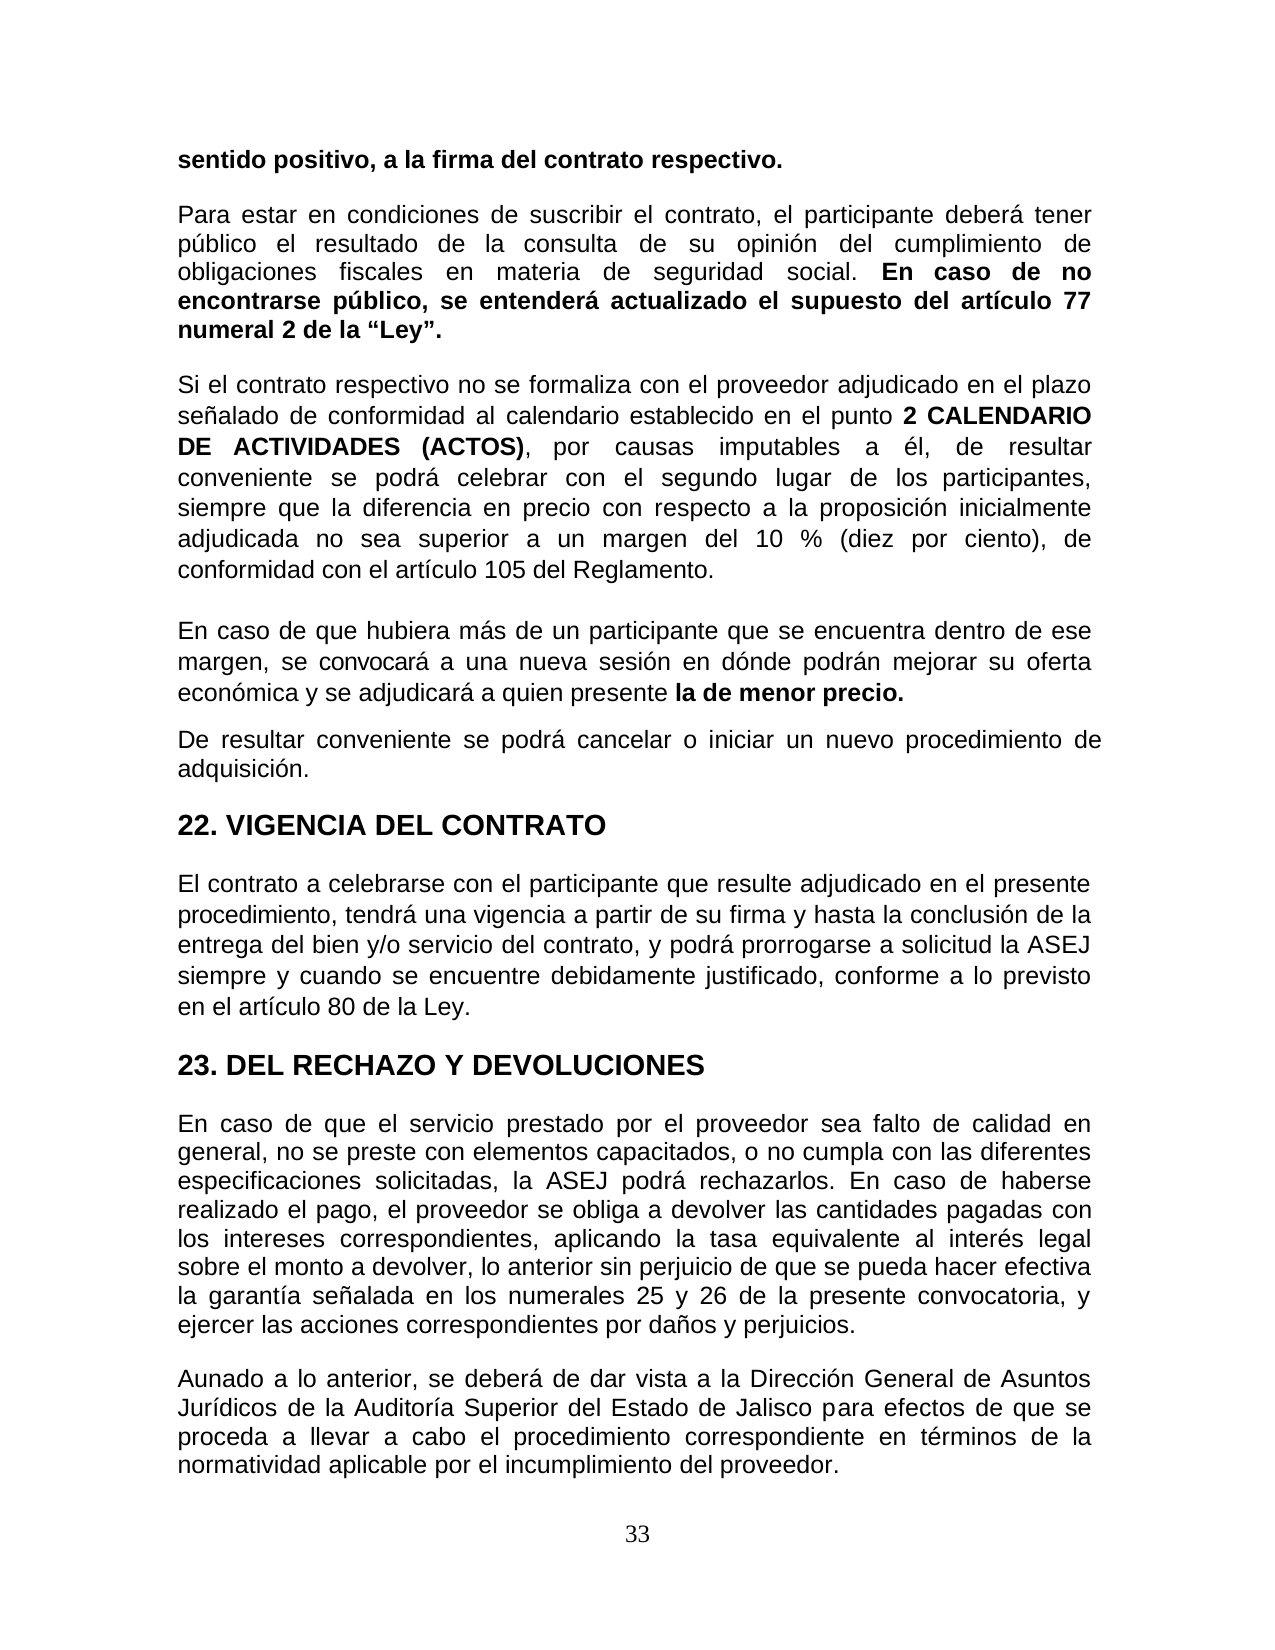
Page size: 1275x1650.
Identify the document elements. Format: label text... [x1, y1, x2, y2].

subtitle 23. DEL RECHAZO Y DEVOLUCIONES [177, 1047, 1098, 1081]
text El contrato a celebrarse con el participante que resulte adjudicado en el presente procedimiento, tendrá una vigencia a partir de su firma y hasta la conclusión de la entrega del bien y/o servicio del contrato, y podrá prorrogarse a solicitud la ASEJ siempre y cuando se encuentre debidamente justificado, conforme a lo previsto en el artículo 80 de la Ley. [177, 869, 1091, 1021]
text En caso de que el servicio prestado por el proveedor sea falto de calidad en general, no se preste con elementos capacitados, o no cumpla con las diferentes especificaciones solicitadas, la ASEJ podrá rechazarlos. En caso de haberse realizado el pago, el proveedor se obliga a devolver las cantidades pagadas con los intereses correspondientes, aplicando la tasa equivalente al interés legal sobre el monto a devolver, lo anterior sin perjuicio de que se pueda hacer efectiva la garantía señalada en los numerales 25 y 26 de la presente convocatoria, y ejercer las acciones correspondientes por daños y perjuicios. [177, 1109, 1092, 1339]
subtitle 22. VIGENCIA DEL CONTRATO [177, 808, 1098, 841]
text Para estar en condiciones de suscribir el contrato, el participante deberá tener público el resultado de la consulta de su opinión del cumplimiento de obligaciones fiscales en materia de seguridad social. En caso de no encontrarse público, se entenderá actualizado el supuesto del artículo 77 numeral 2 de la “Ley”. [177, 200, 1092, 344]
text Aunado a lo anterior, se deberá de dar vista a la Dirección General de Asuntos Jurídicos de la Auditoría Superior del Estado de Jalisco para efectos de que se proceda a llevar a cabo el procedimiento correspondiente en términos de la normatividad aplicable por el incumplimiento del proveedor. [177, 1365, 1092, 1479]
text Si el contrato respectivo no se formaliza con el proveedor adjudicado en el plazo señalado de conformidad al calendario establecido en el punto 2 CALENDARIO DE ACTIVIDADES (ACTOS), por causas imputables a él, de resultar conveniente se podrá celebrar con el segundo lugar de los participantes, siempre que la diferencia en precio con respecto a la proposición inicialmente adjudicada no sea superior a un margen del 10 % (diez por ciento), de conformidad con el artículo 105 del Reglamento. [177, 370, 1092, 583]
text En caso de que hubiera más de un participante que se encuentra dentro de ese margen, se convocará a una nueva sesión en dónde podrán mejorar su oferta económica y se adjudicará a quien presente la de menor precio. [177, 616, 1092, 706]
text De resultar conveniente se podrá cancelar o iniciar un nuevo procedimiento de adquisición. [177, 725, 1103, 783]
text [177, 148, 1091, 174]
